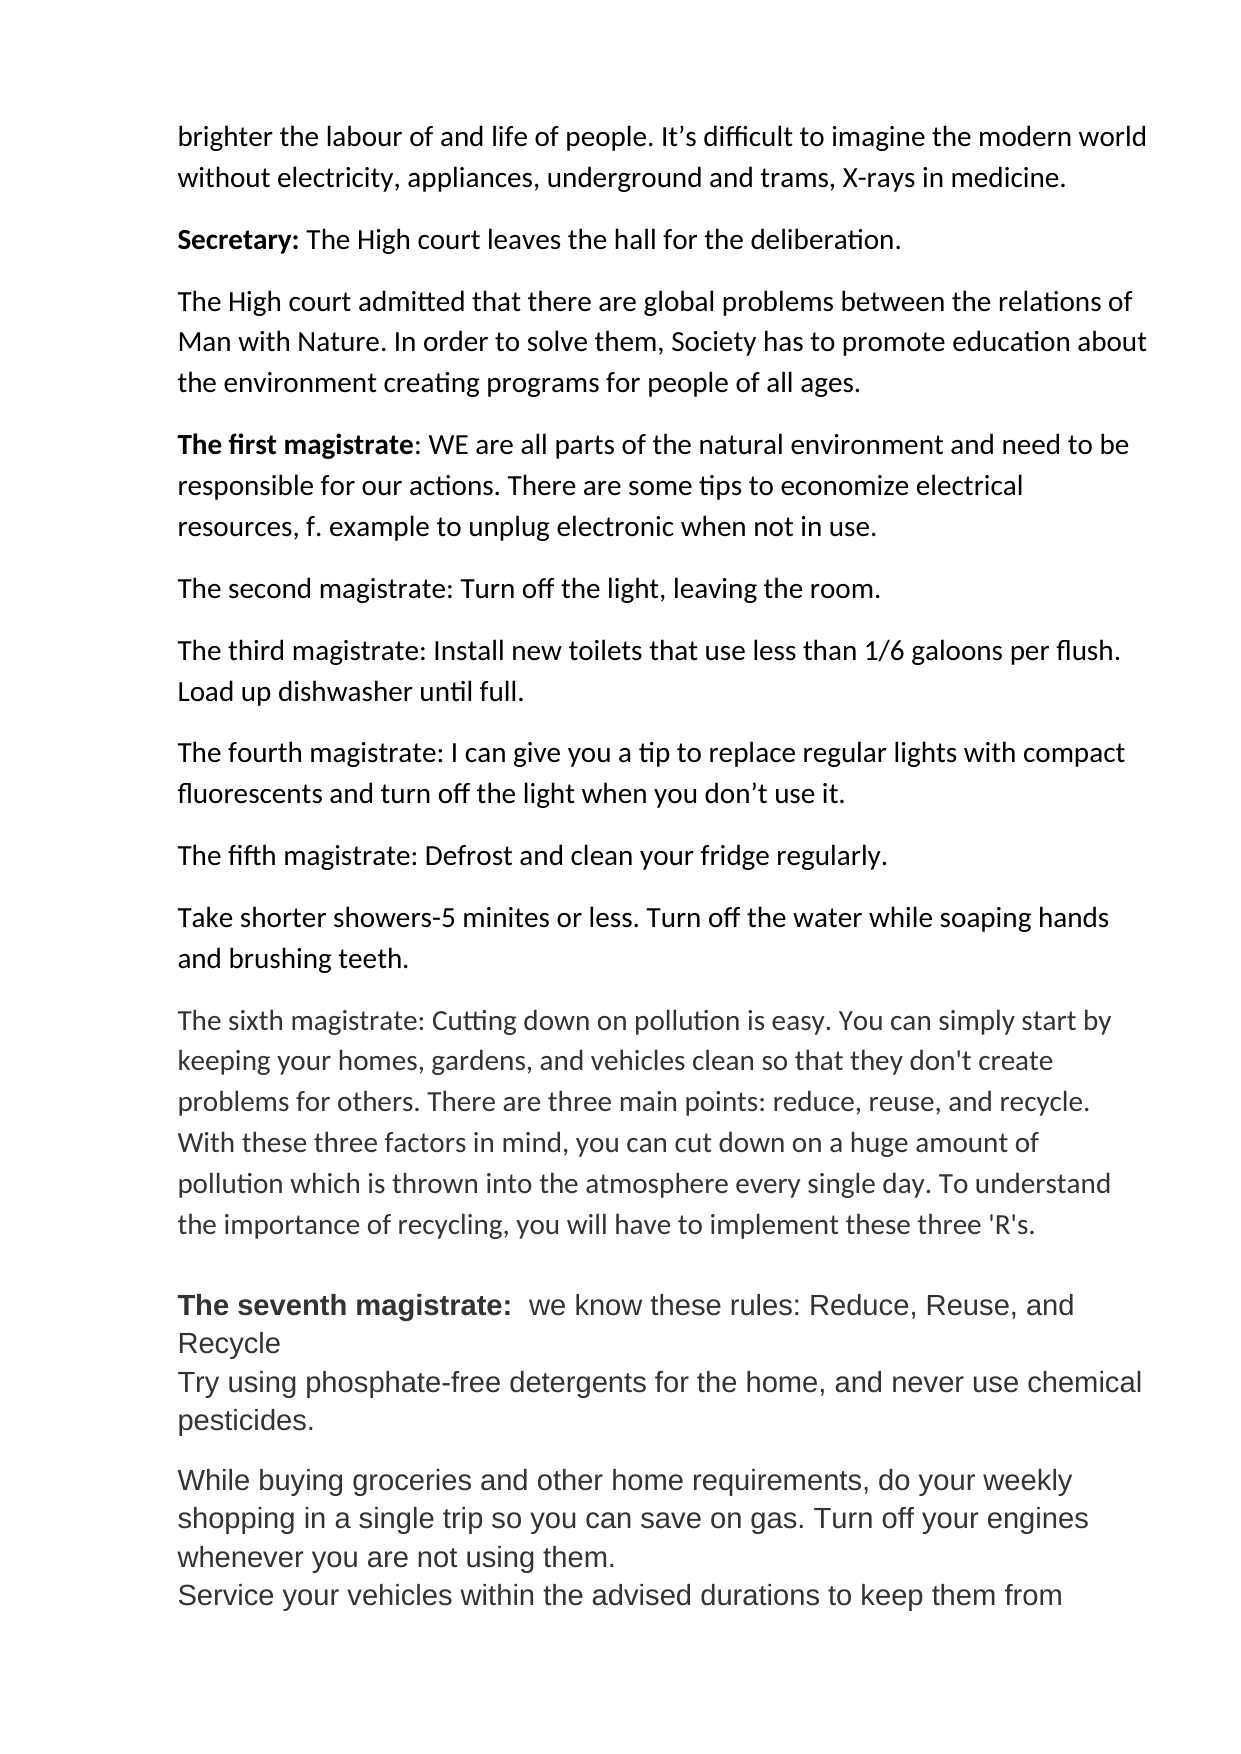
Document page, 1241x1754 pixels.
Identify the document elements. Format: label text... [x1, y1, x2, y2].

text The fifth magistrate: Defrost and clean your fridge regularly. [177, 837, 1152, 873]
text The second magistrate: Turn off the light, leaving the room. [177, 570, 1152, 606]
text The fourth magistrate: I can give you a tip to replace regular lights with compact fluorescents and turn off the light when you don’t use it. [177, 734, 1152, 811]
text The sixth magistrate: Cutting down on pollution is easy. You can simply start by keeping your homes, gardens, and vehicles clean so that they don't create problems for others. There are three main points: reduce, reuse, and recycle. With these three factors in mind, you can cut down on a huge amount of pollution which is thrown into the atmosphere every single day. To understand the importance of recycling, you will have to implement these three 'R's. The seventh magistrate: we know these rules: Reduce, Reuse, and Recycle Try using phosphate-free detergents for the home, and never use chemical pesticides. [177, 1002, 1152, 1437]
text The third magistrate: Install new toilets that use less than 1/6 galoons per flush. Load up dishwasher until full. [177, 632, 1152, 708]
text The High court admitted that there are global problems between the relations of Man with Nature. In order to solve them, Society has to promote education about the environment creating programs for people of all ages. [177, 283, 1152, 400]
text The first magistrate: WE are all parts of the natural environment and need to be responsible for our actions. There are some tips to economize electrical resources, f. example to unplug electronic when not in use. [177, 426, 1152, 544]
text Take shorter showers-5 minites or less. Turn off the water while soaping hands and brushing teeth. [177, 899, 1152, 975]
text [177, 118, 1152, 195]
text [177, 1463, 1152, 1612]
text Secretary: The High court leaves the hall for the deliberation. [177, 221, 1152, 256]
